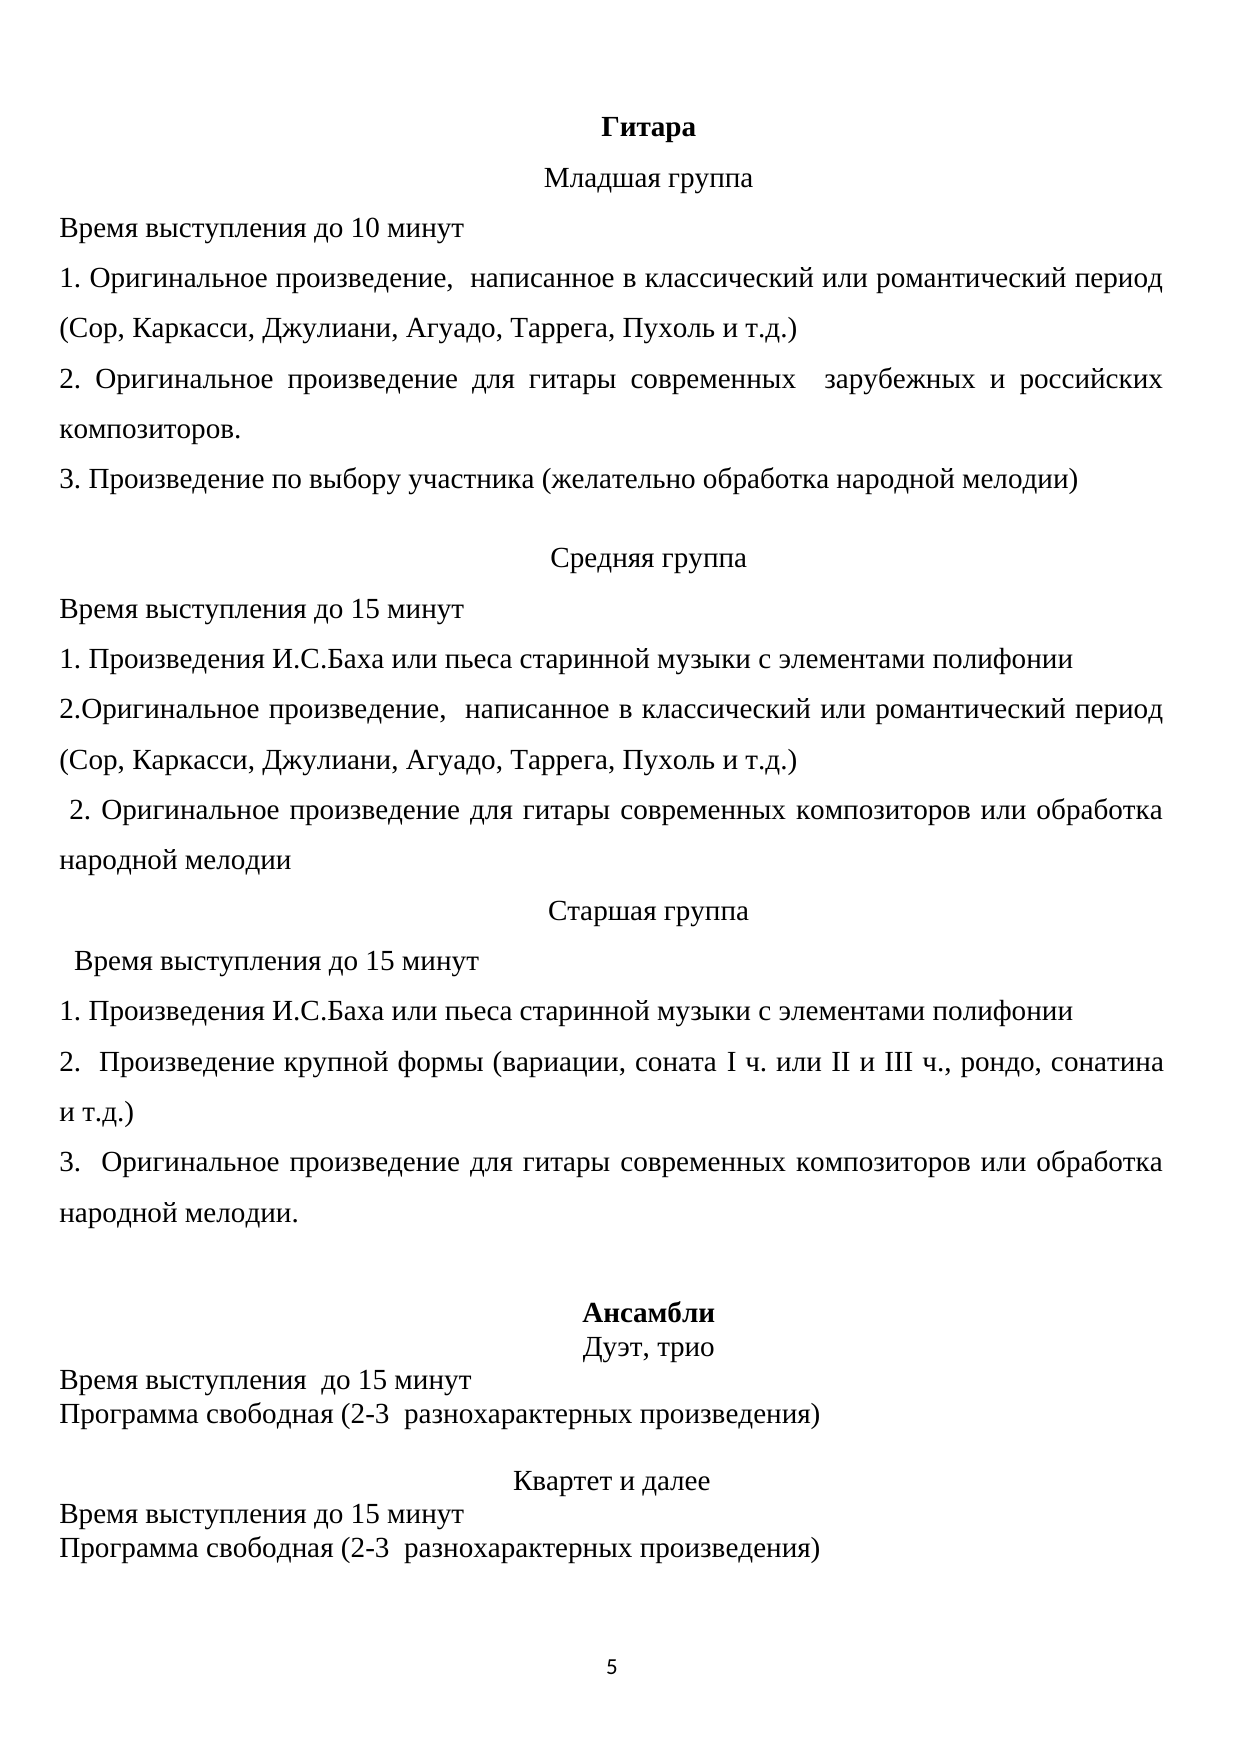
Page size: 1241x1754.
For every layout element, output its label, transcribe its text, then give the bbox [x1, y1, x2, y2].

text 2. Оригинальное произведение для гитары современных композиторов или обработка народной мелодии [59, 792, 1164, 876]
text Время выступления до 15 минут [59, 591, 1164, 624]
text 1. Произведения И.С.Баха или пьеса старинной музыки с элементами полифонии [59, 993, 1164, 1027]
text Программа свободная (2-3 разнохарактерных произведения) [59, 1396, 1164, 1429]
text Квартет и далее [59, 1463, 1164, 1497]
text 2.Оригинальное произведение, написанное в классический или романтический период (Сор, Каркасси, Джулиани, Агуадо, Таррега, Пухоль и т.д.) [59, 692, 1164, 775]
text Время выступления до 10 минут [59, 210, 1164, 243]
text Время выступления до 15 минут [59, 1362, 1164, 1396]
text 3. Произведение по выбору участника (желательно обработка народной мелодии) [59, 462, 1164, 495]
text 1. Произведения И.С.Баха или пьеса старинной музыки с элементами полифонии [59, 641, 1164, 675]
text 2. Оригинальное произведение для гитары современных зарубежных и российских композиторов. [59, 361, 1164, 445]
text Время выступления до 15 минут [59, 1497, 1164, 1530]
text Гитара [59, 109, 1164, 143]
text Дуэт, трио [59, 1329, 1164, 1362]
text Младшая группа [59, 160, 1164, 193]
text Средняя группа [59, 541, 1164, 574]
text Старшая группа [59, 893, 1164, 926]
text 3. Оригинальное произведение для гитары современных композиторов или обработка народной мелодии. [59, 1144, 1164, 1228]
text Ансамбли [59, 1295, 1164, 1329]
text Программа свободная (2-3 разнохарактерных произведения) [59, 1530, 1164, 1564]
text 1. Оригинальное произведение, написанное в классический или романтический период (Сор, Каркасси, Джулиани, Агуадо, Таррега, Пухоль и т.д.) [59, 260, 1164, 344]
text 2. Произведение крупной формы (вариации, соната I ч. или II и III ч., рондо, сонатина и т.д.) [59, 1044, 1164, 1128]
text Время выступления до 15 минут [59, 943, 1164, 977]
